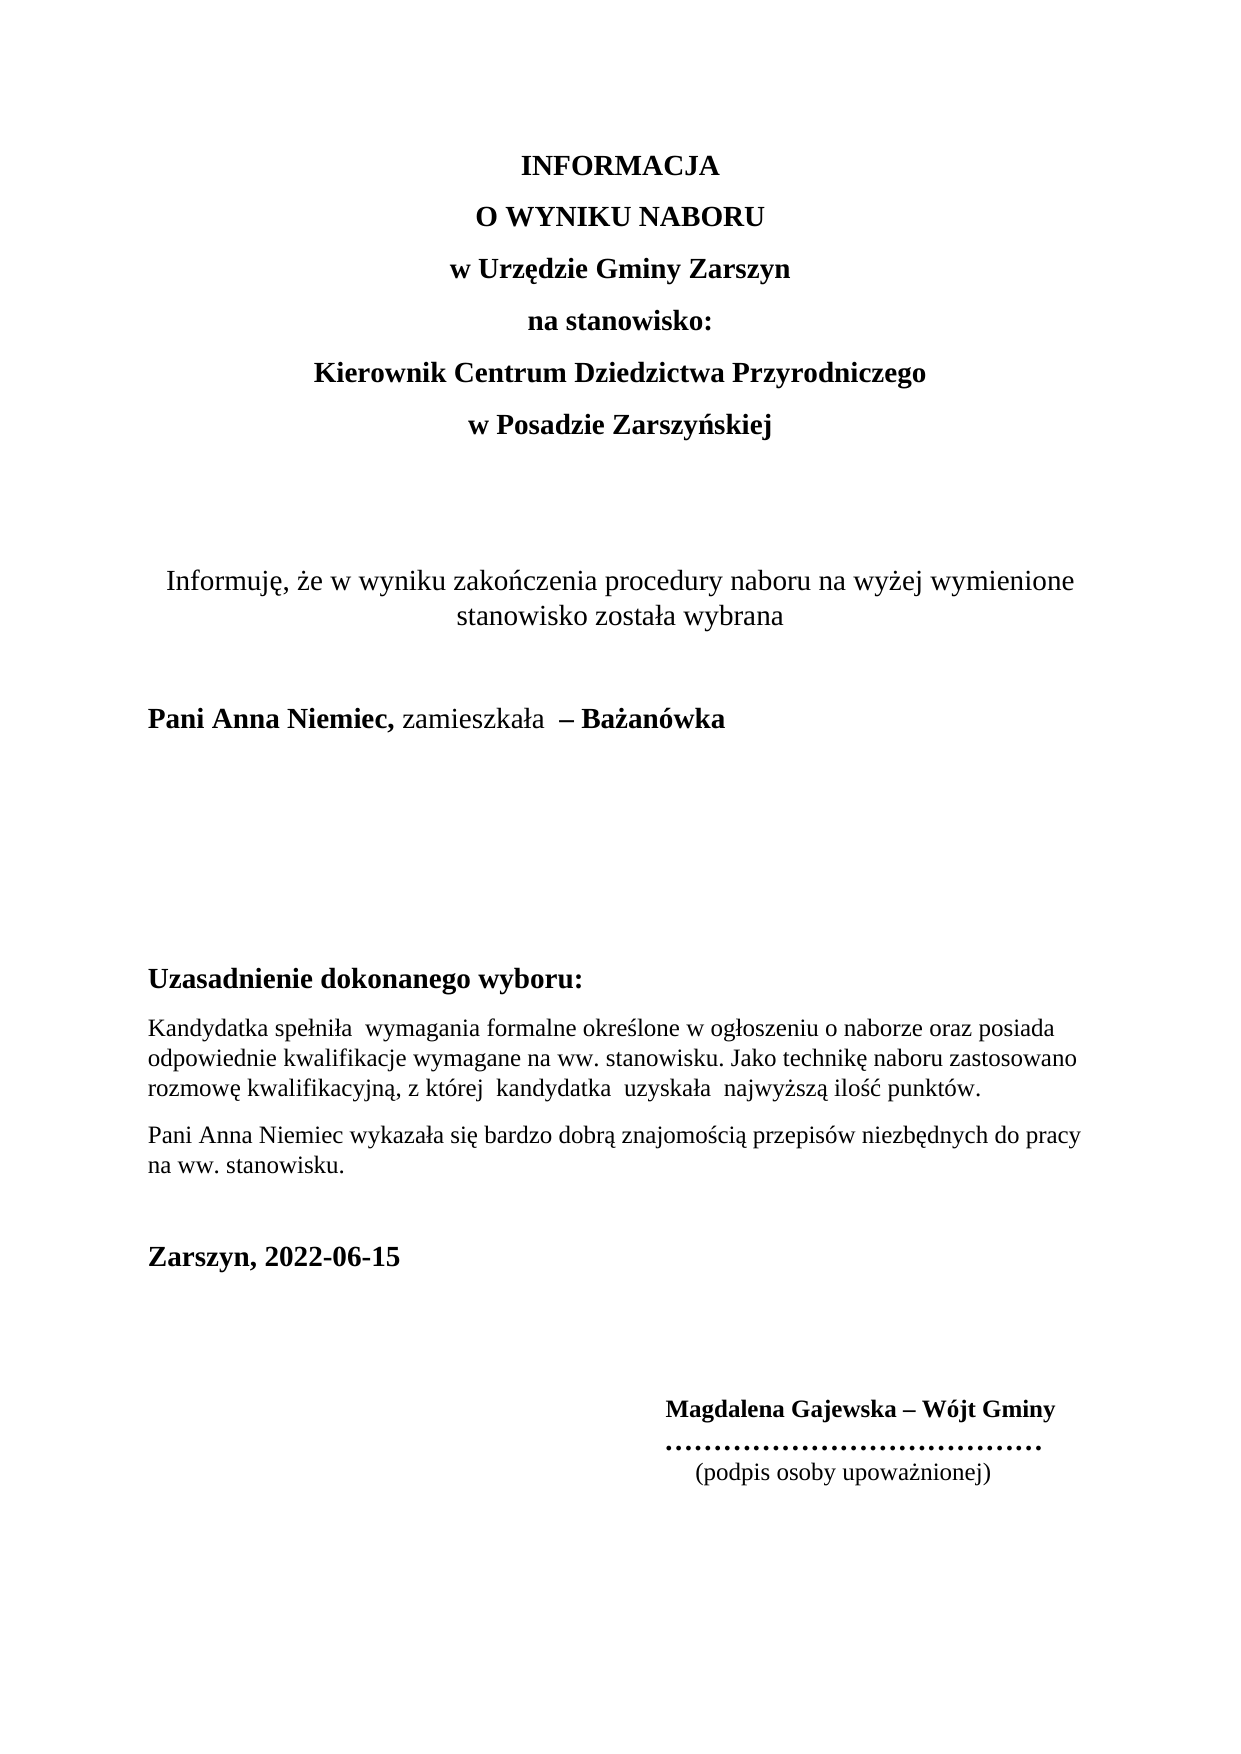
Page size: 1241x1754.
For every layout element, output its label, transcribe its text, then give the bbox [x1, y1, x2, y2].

text Uzasadnienie dokonanego wyboru: [148, 961, 1093, 994]
text Kandydatka spełniła wymagania formalne określone w ogłoszeniu o naborze oraz posiada odpowiednie kwalifikacje wymagane na ww. stanowisku. Jako technikę naboru zastosowano rozmowę kwalifikacyjną, z której kandydatka uzyskała najwyższą ilość punktów. [148, 1013, 1093, 1102]
text Pani Anna Niemiec, zamieszkała – Bażanówka [148, 702, 1093, 735]
text O WYNIKU NABORU [148, 199, 1093, 233]
text na stanowisko: [148, 303, 1093, 337]
text w Urzędzie Gminy Zarszyn [148, 251, 1093, 285]
text Magdalena Gajewska – Wójt Gminy [148, 1394, 1093, 1423]
text Informuję, że w wyniku zakończenia procedury naboru na wyżej wymienione stanowisko została wybrana [148, 563, 1093, 631]
text (podpis osoby upoważnionej) [664, 1457, 1093, 1485]
text Kierownik Centrum Dziedzictwa Przyrodniczego [148, 355, 1093, 389]
text Zarszyn, 2022-06-15 [148, 1239, 1093, 1272]
text INFORMACJA [148, 148, 1093, 181]
text ………………………………… [590, 1423, 1093, 1457]
text Pani Anna Niemiec wykazała się bardzo dobrą znajomością przepisów niezbędnych do pracy na ww. stanowisku. [148, 1120, 1093, 1179]
text w Posadzie Zarszyńskiej [148, 407, 1093, 441]
